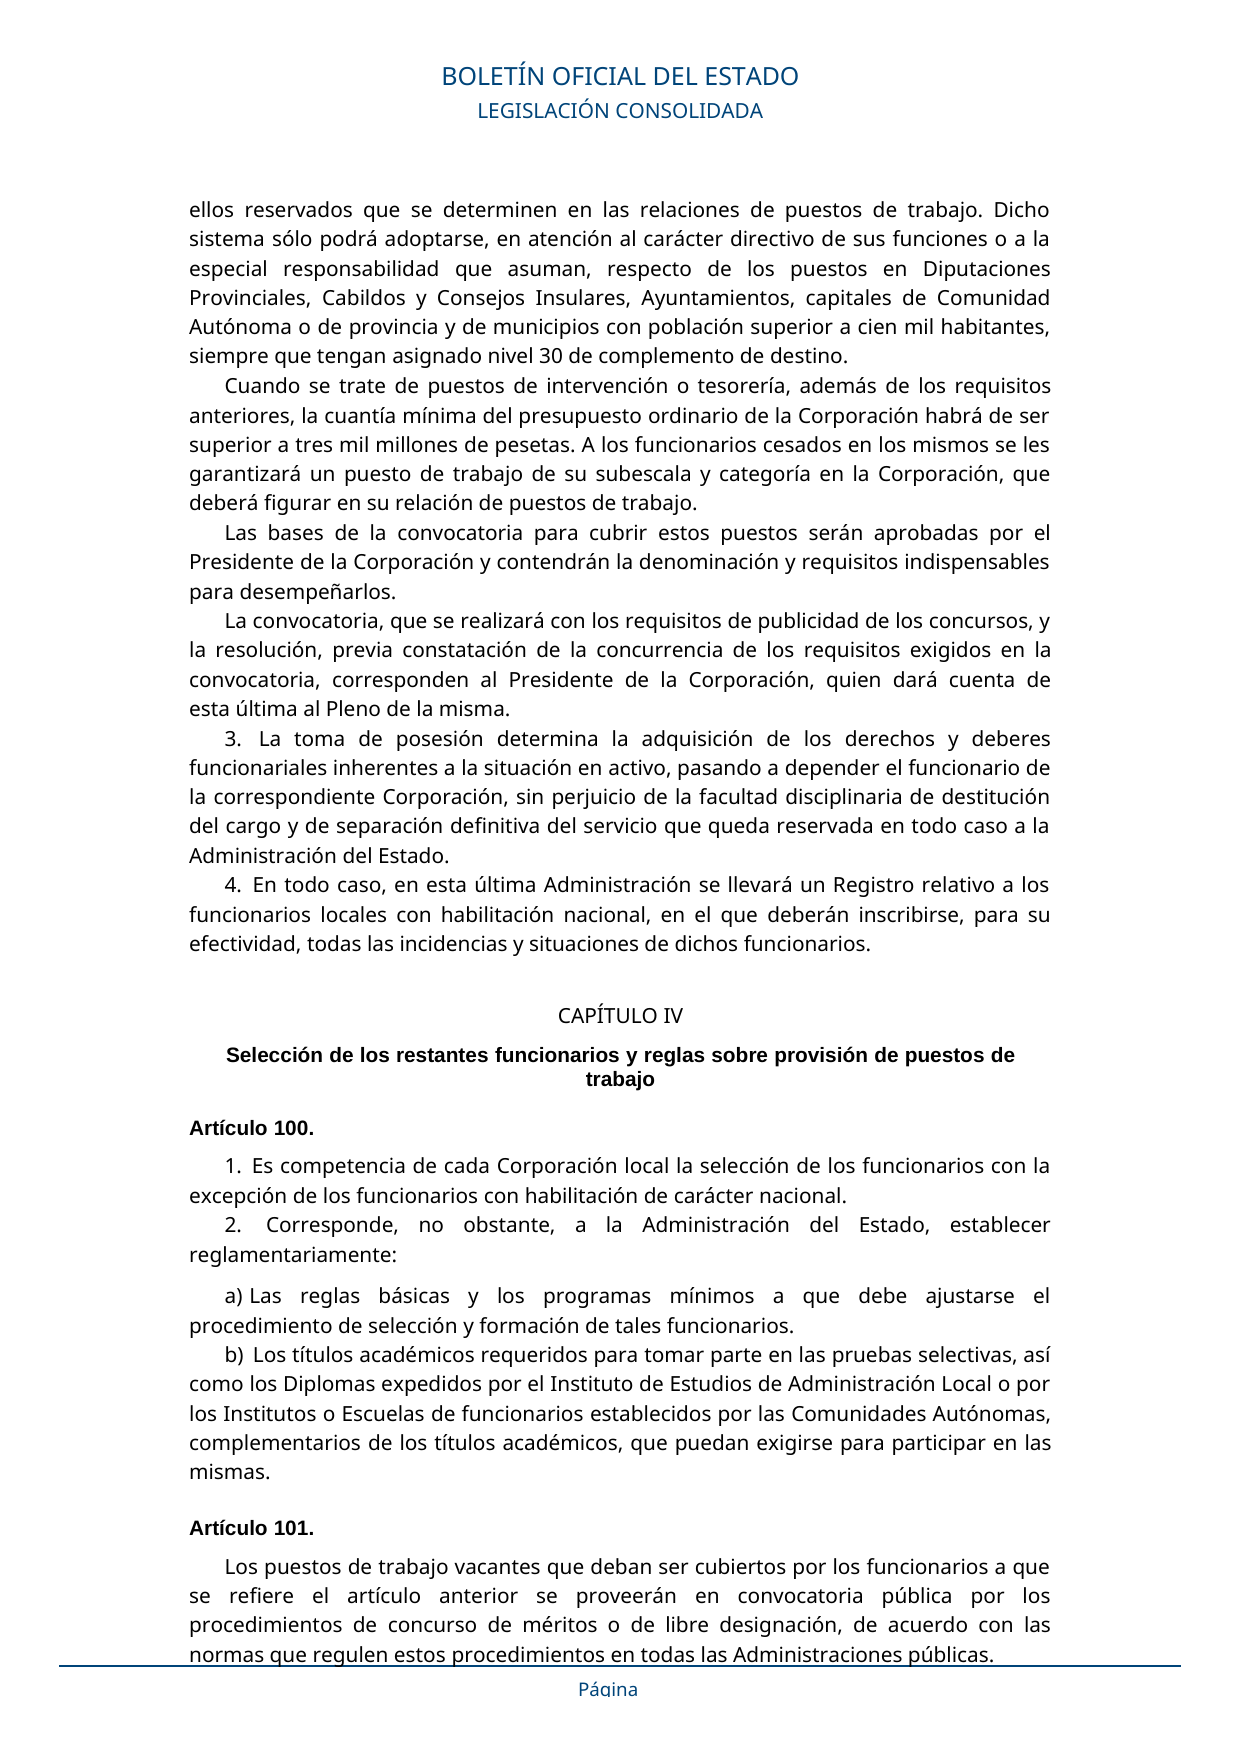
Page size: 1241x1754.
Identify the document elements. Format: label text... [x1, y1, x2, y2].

text Las bases de la convocatoria para cubrir estos puestos serán aprobadas por el Presidente de la Corporación y contendrán la denominación y requisitos indispensables para desempeñarlos. [189, 518, 1051, 605]
list La toma de posesión determina la adquisición de los derechos y deberes funcionariales inherentes a la situación en activo, pasando a depender el funcionario de la correspondiente Corporación, sin perjuicio de la facultad disciplinaria de destitución del cargo y de separación definitiva del servicio que queda reservada en todo caso a la Administración del Estado. [189, 724, 1051, 869]
text Artículo 100. [189, 1116, 1184, 1139]
text La convocatoria, que se realizará con los requisitos de publicidad de los concursos, y la resolución, previa constatación de la concurrencia de los requisitos exigidos en la convocatoria, corresponden al Presidente de la Corporación, quien dará cuenta de esta última al Pleno de la misma. [189, 606, 1051, 723]
text CAPÍTULO IV [397, 1001, 843, 1030]
list Las reglas básicas y los programas mínimos a que debe ajustarse el procedimiento de selección y formación de tales funcionarios. [189, 1282, 1051, 1339]
text Cuando se trate de puestos de intervención o tesorería, además de los requisitos anteriores, la cuantía mínima del presupuesto ordinario de la Corporación habrá de ser superior a tres mil millones de pesetas. A los funcionarios cesados en los mismos se les garantizará un puesto de trabajo de su subescala y categoría en la Corporación, que deberá figurar en su relación de puestos de trabajo. [189, 371, 1051, 517]
subtitle Selección de los restantes funcionarios y reglas sobre provisión de puestos de trabajo [224, 1043, 1016, 1091]
list Corresponde, no obstante, a la Administración del Estado, establecer reglamentariamente: [189, 1210, 1051, 1268]
list Es competencia de cada Corporación local la selección de los funcionarios con la excepción de los funcionarios con habilitación de carácter nacional. [189, 1152, 1051, 1209]
text ellos reservados que se determinen en las relaciones de puestos de trabajo. Dicho sistema sólo podrá adoptarse, en atención al carácter directivo de sus funciones o a la especial responsabilidad que asuman, respecto de los puestos en Diputaciones Provinciales, Cabildos y Consejos Insulares, Ayuntamientos, capitales de Comunidad Autónoma o de provincia y de municipios con población superior a cien mil habitantes, siempre que tengan asignado nivel 30 de complemento de destino. [189, 195, 1051, 370]
subtitle Artículo 101. [189, 1516, 1184, 1540]
list En todo caso, en esta última Administración se llevará un Registro relativo a los funcionarios locales con habilitación nacional, en el que deberán inscribirse, para su efectividad, todas las incidencias y situaciones de dichos funcionarios. [189, 871, 1051, 957]
text Los puestos de trabajo vacantes que deban ser cubiertos por los funcionarios a que se refiere el artículo anterior se proveerán en convocatoria pública por los procedimientos de concurso de méritos o de libre designación, de acuerdo con las normas que regulen estos procedimientos en todas las Administraciones públicas. [189, 1552, 1052, 1668]
list Los títulos académicos requeridos para tomar parte en las pruebas selectivas, así como los Diplomas expedidos por el Instituto de Estudios de Administración Local o por los Institutos o Escuelas de funcionarios establecidos por las Comunidades Autónomas, complementarios de los títulos académicos, que puedan exigirse para participar en las mismas. [189, 1340, 1052, 1486]
